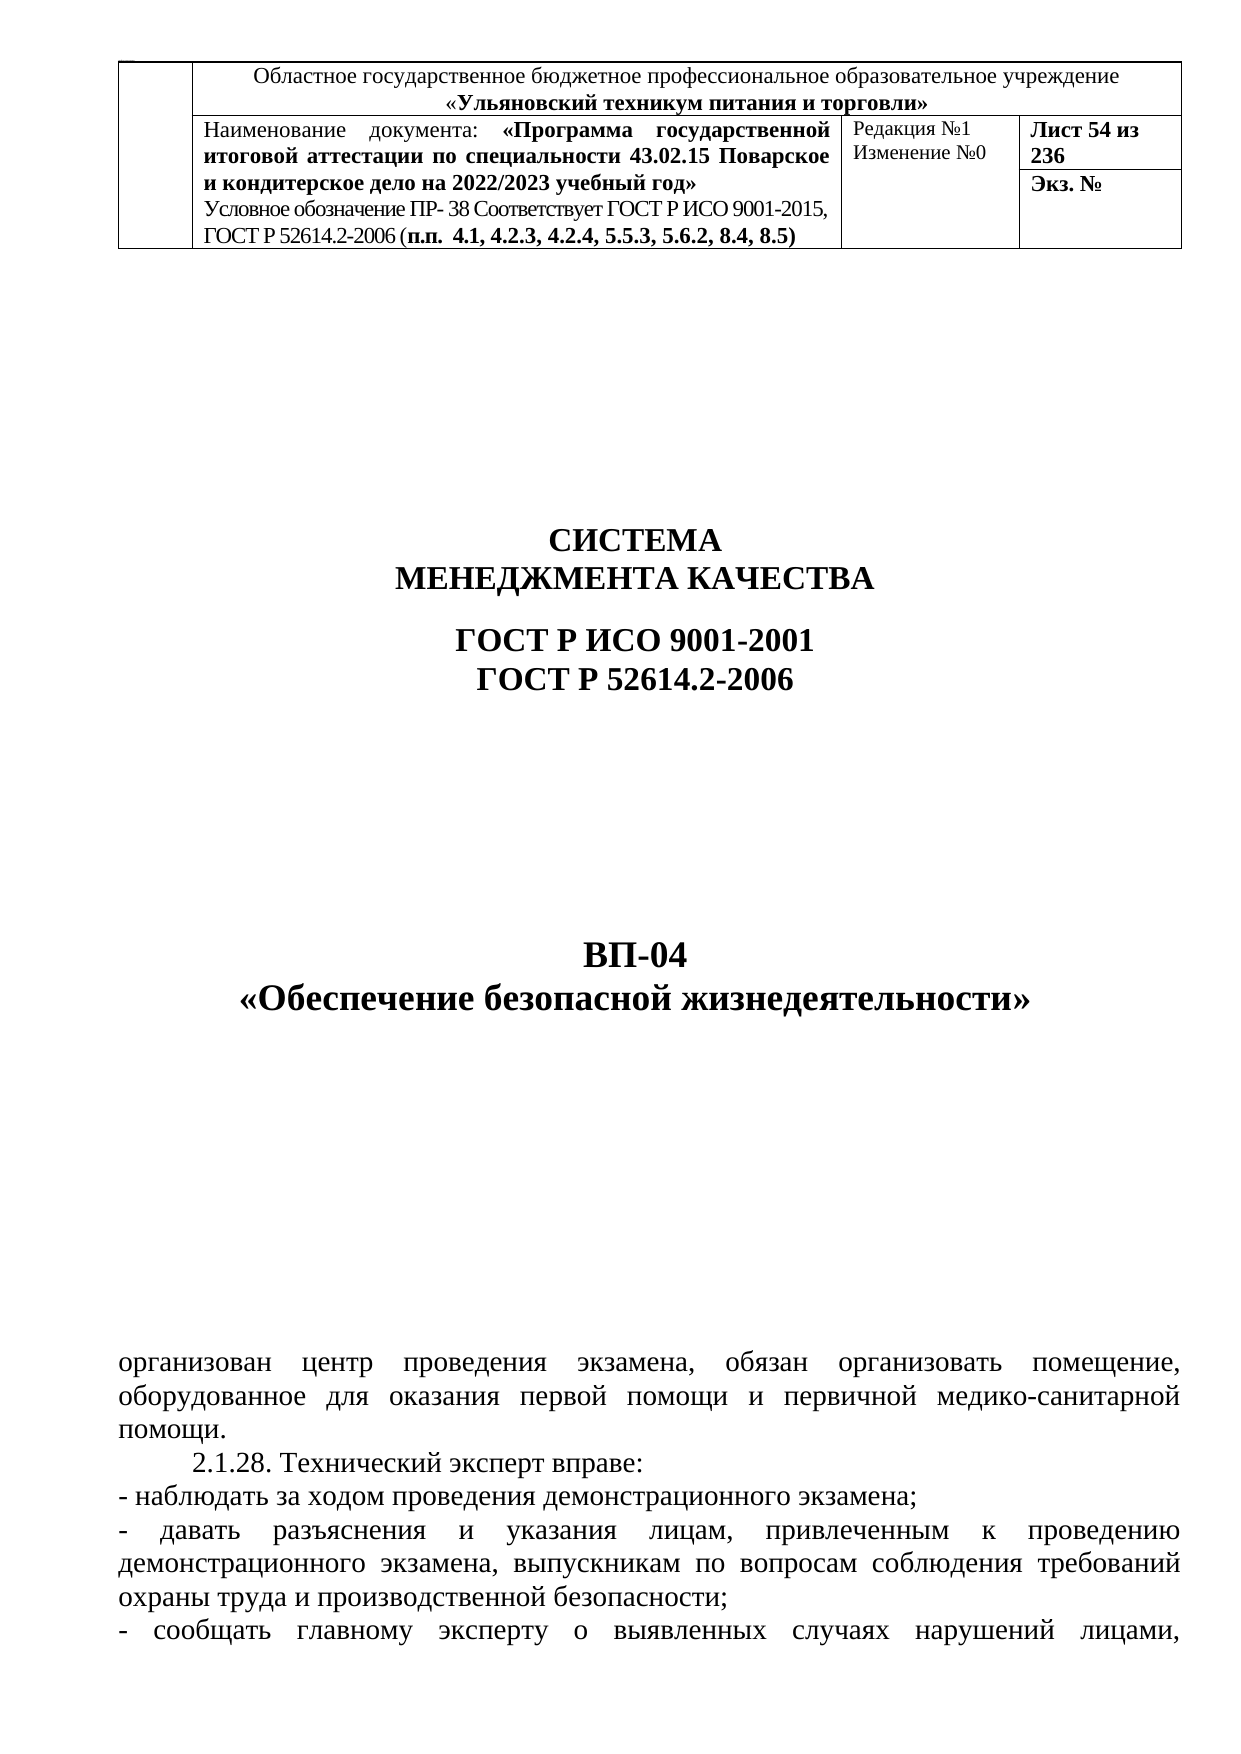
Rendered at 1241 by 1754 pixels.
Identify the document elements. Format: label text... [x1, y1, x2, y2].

text - сообщать главному эксперту о выявленных случаях нарушений лицами, привлеченными к проведению демонстрационного экзамена, выпускниками требований охраны труда и требований производственной безопасности, а также невыполнения такими лицами указаний технического эксперта, направленных на обеспечение соблюдения требований охраны труда и производственной безопасности; [118, 1612, 1181, 1646]
text - наблюдать за ходом проведения демонстрационного экзамена; [118, 1478, 1181, 1512]
text 2.1.27. При привлечении медицинского работника техникум, на базе которого организован центр проведения экзамена, обязан организовать помещение, оборудованное для оказания первой помощи и первичной медико-санитарной помощи. [118, 1344, 1181, 1445]
text 2.1.28. Технический эксперт вправе: [118, 1445, 1181, 1478]
text - давать разъяснения и указания лицам, привлеченным к проведению демонстрационного экзамена, выпускникам по вопросам соблюдения требований охраны труда и производственной безопасности; [118, 1512, 1181, 1612]
